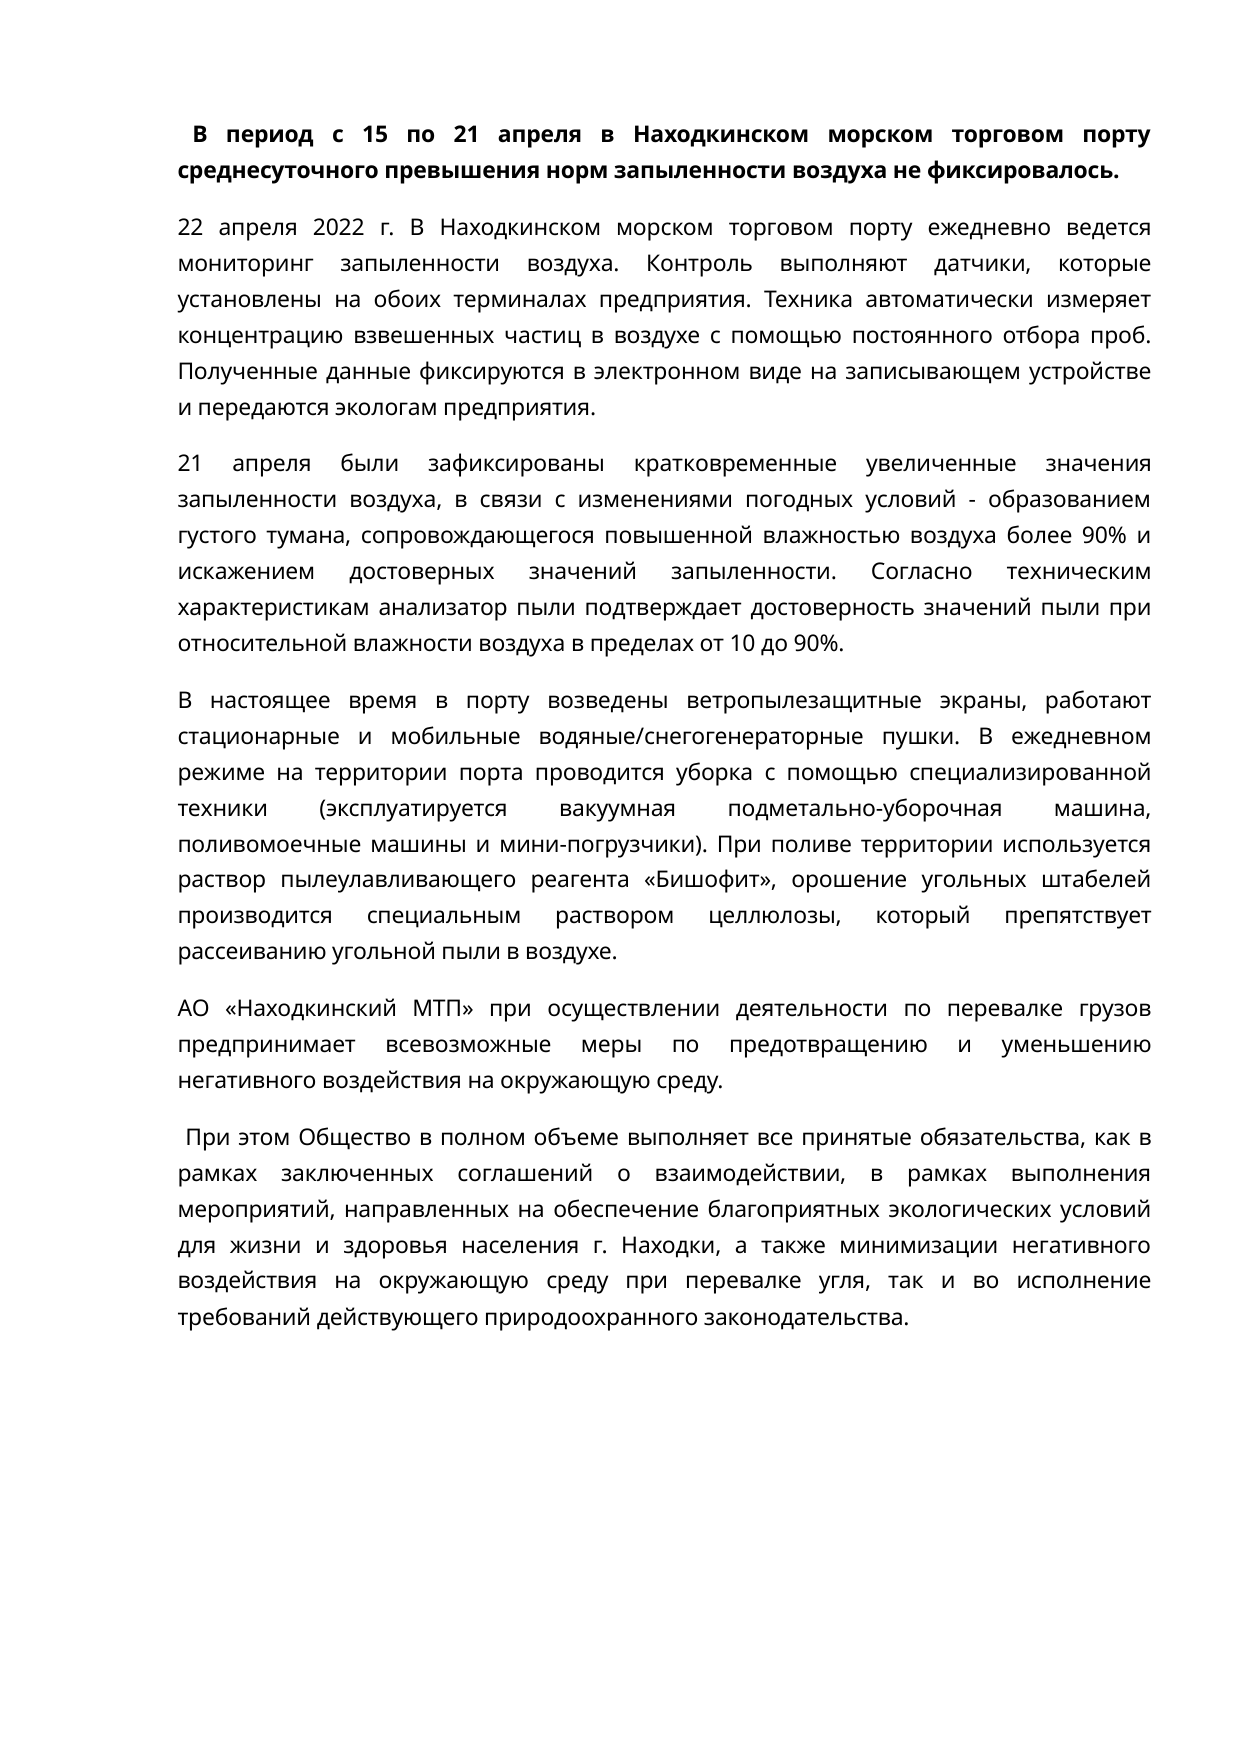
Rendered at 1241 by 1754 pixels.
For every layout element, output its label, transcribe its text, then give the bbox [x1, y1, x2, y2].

text В настоящее время в порту возведены ветропылезащитные экраны, работают стационарные и мобильные водяные/снегогенераторные пушки. В ежедневном режиме на территории порта проводится уборка с помощью специализированной техники (эксплуатируется вакуумная подметально-уборочная машина, поливомоечные машины и мини-погрузчики). При поливе территории используется раствор пылеулавливающего реагента «Бишофит», орошение угольных штабелей производится специальным раствором целлюлозы, который препятствует рассеиванию угольной пыли в воздухе. [177, 684, 1152, 967]
text При этом Общество в полном объеме выполняет все принятые обязательства, как в рамках заключенных соглашений о взаимодействии, в рамках выполнения мероприятий, направленных на обеспечение благоприятных экологических условий для жизни и здоровья населения г. Находки, а также минимизации негативного воздействия на окружающую среду при перевалке угля, так и во исполнение требований действующего природоохранного законодательства. [177, 1121, 1152, 1332]
text 21 апреля были зафиксированы кратковременные увеличенные значения запыленности воздуха, в связи с изменениями погодных условий - образованием густого тумана, сопровождающегося повышенной влажностью воздуха более 90% и искажением достоверных значений запыленности. Согласно техническим характеристикам анализатор пыли подтверждает достоверность значений пыли при относительной влажности воздуха в пределах от 10 до 90%. [177, 447, 1152, 658]
text В период с 15 по 21 апреля в Находкинском морском торговом порту среднесуточного превышения норм запыленности воздуха не фиксировалось. [177, 118, 1152, 185]
text АО «Находкинский МТП» при осуществлении деятельности по перевалке грузов предпринимает всевозможные меры по предотвращению и уменьшению негативного воздействия на окружающую среду. [177, 992, 1152, 1095]
text 22 апреля 2022 г. В Находкинском морском торговом порту ежедневно ведется мониторинг запыленности воздуха. Контроль выполняют датчики, которые установлены на обоих терминалах предприятия. Техника автоматически измеряет концентрацию взвешенных частиц в воздухе с помощью постоянного отбора проб. Полученные данные фиксируются в электронном виде на записывающем устройстве и передаются экологам предприятия. [177, 211, 1152, 422]
